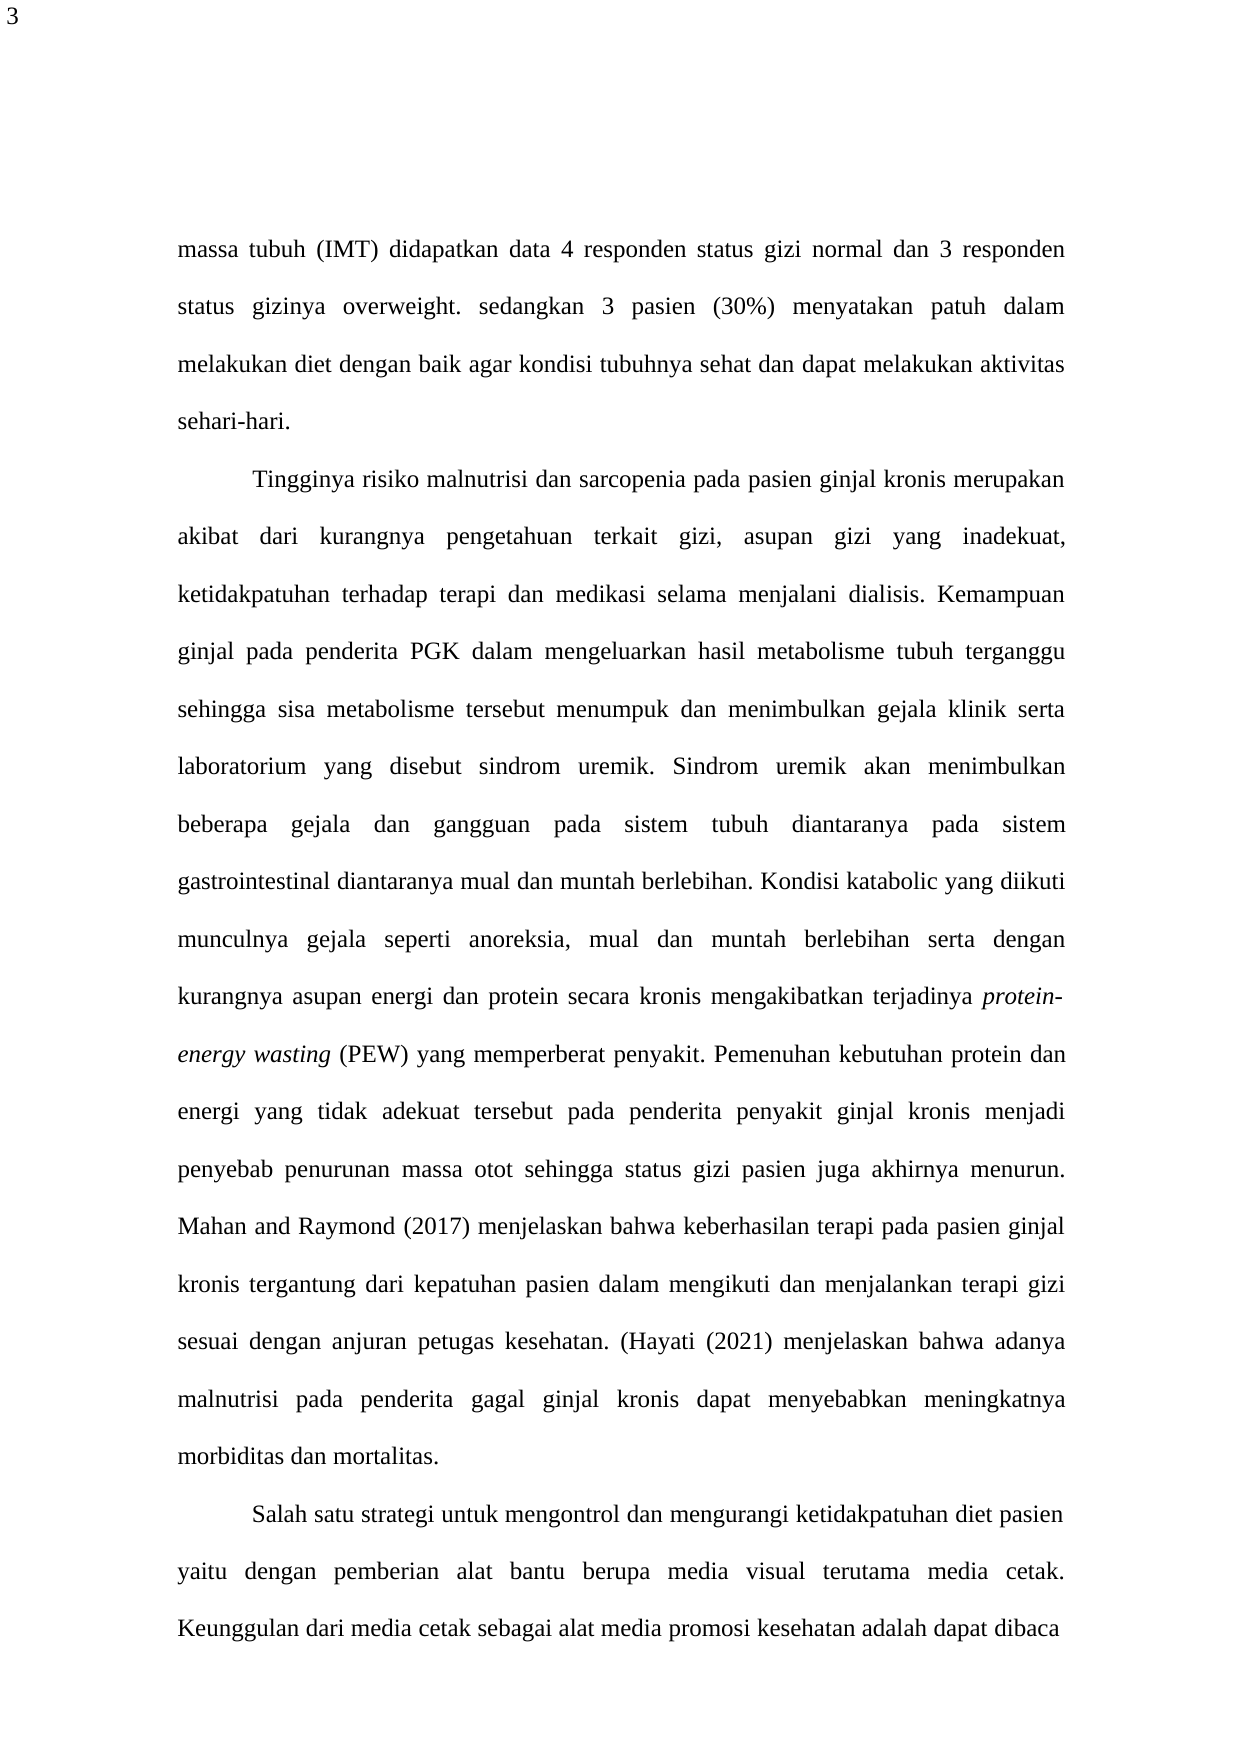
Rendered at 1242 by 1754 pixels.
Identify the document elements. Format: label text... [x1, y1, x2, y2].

text Salah satu strategi untuk mengontrol dan mengurangi ketidakpatuhan diet pasien yaitu dengan pemberian alat bantu berupa media visual terutama media cetak. Keunggulan dari media cetak sebagai alat media promosi kesehatan adalah dapat dibaca [177, 1499, 1064, 1642]
text Tingginya risiko malnutrisi dan sarcopenia pada pasien ginjal kronis merupakan akibat dari kurangnya pengetahuan terkait gizi, asupan gizi yang inadekuat, ketidakpatuhan terhadap terapi dan medikasi selama menjalani dialisis. Kemampuan ginjal pada penderita PGK dalam mengeluarkan hasil metabolisme tubuh terganggu sehingga sisa metabolisme tersebut menumpuk dan menimbulkan gejala klinik serta laboratorium yang disebut sindrom uremik. Sindrom uremik akan menimbulkan beberapa gejala dan gangguan pada sistem tubuh diantaranya pada sistem gastrointestinal diantaranya mual dan muntah berlebihan. Kondisi katabolic yang diikuti munculnya gejala seperti anoreksia, mual dan muntah berlebihan serta dengan kurangnya asupan energi dan protein secara kronis mengakibatkan terjadinya protein-energy wasting (PEW) yang memperberat penyakit. Pemenuhan kebutuhan protein dan energi yang tidak adekuat tersebut pada penderita penyakit ginjal kronis menjadi penyebab penurunan massa otot sehingga status gizi pasien juga akhirnya menurun. Mahan and Raymond (2017) menjelaskan bahwa keberhasilan terapi pada pasien ginjal kronis tergantung dari kepatuhan pasien dalam mengikuti dan menjalankan terapi gizi sesuai dengan anjuran petugas kesehatan. (Hayati (2021) menjelaskan bahwa adanya malnutrisi pada penderita gagal ginjal kronis dapat menyebabkan meningkatnya morbiditas dan mortalitas. [177, 464, 1066, 1470]
text massa tubuh (IMT) didapatkan data 4 responden status gizi normal dan 3 responden status gizinya overweight. sedangkan 3 pasien (30%) menyatakan patuh dalam melakukan diet dengan baik agar kondisi tubuhnya sehat dan dapat melakukan aktivitas sehari-hari. [177, 234, 1066, 435]
